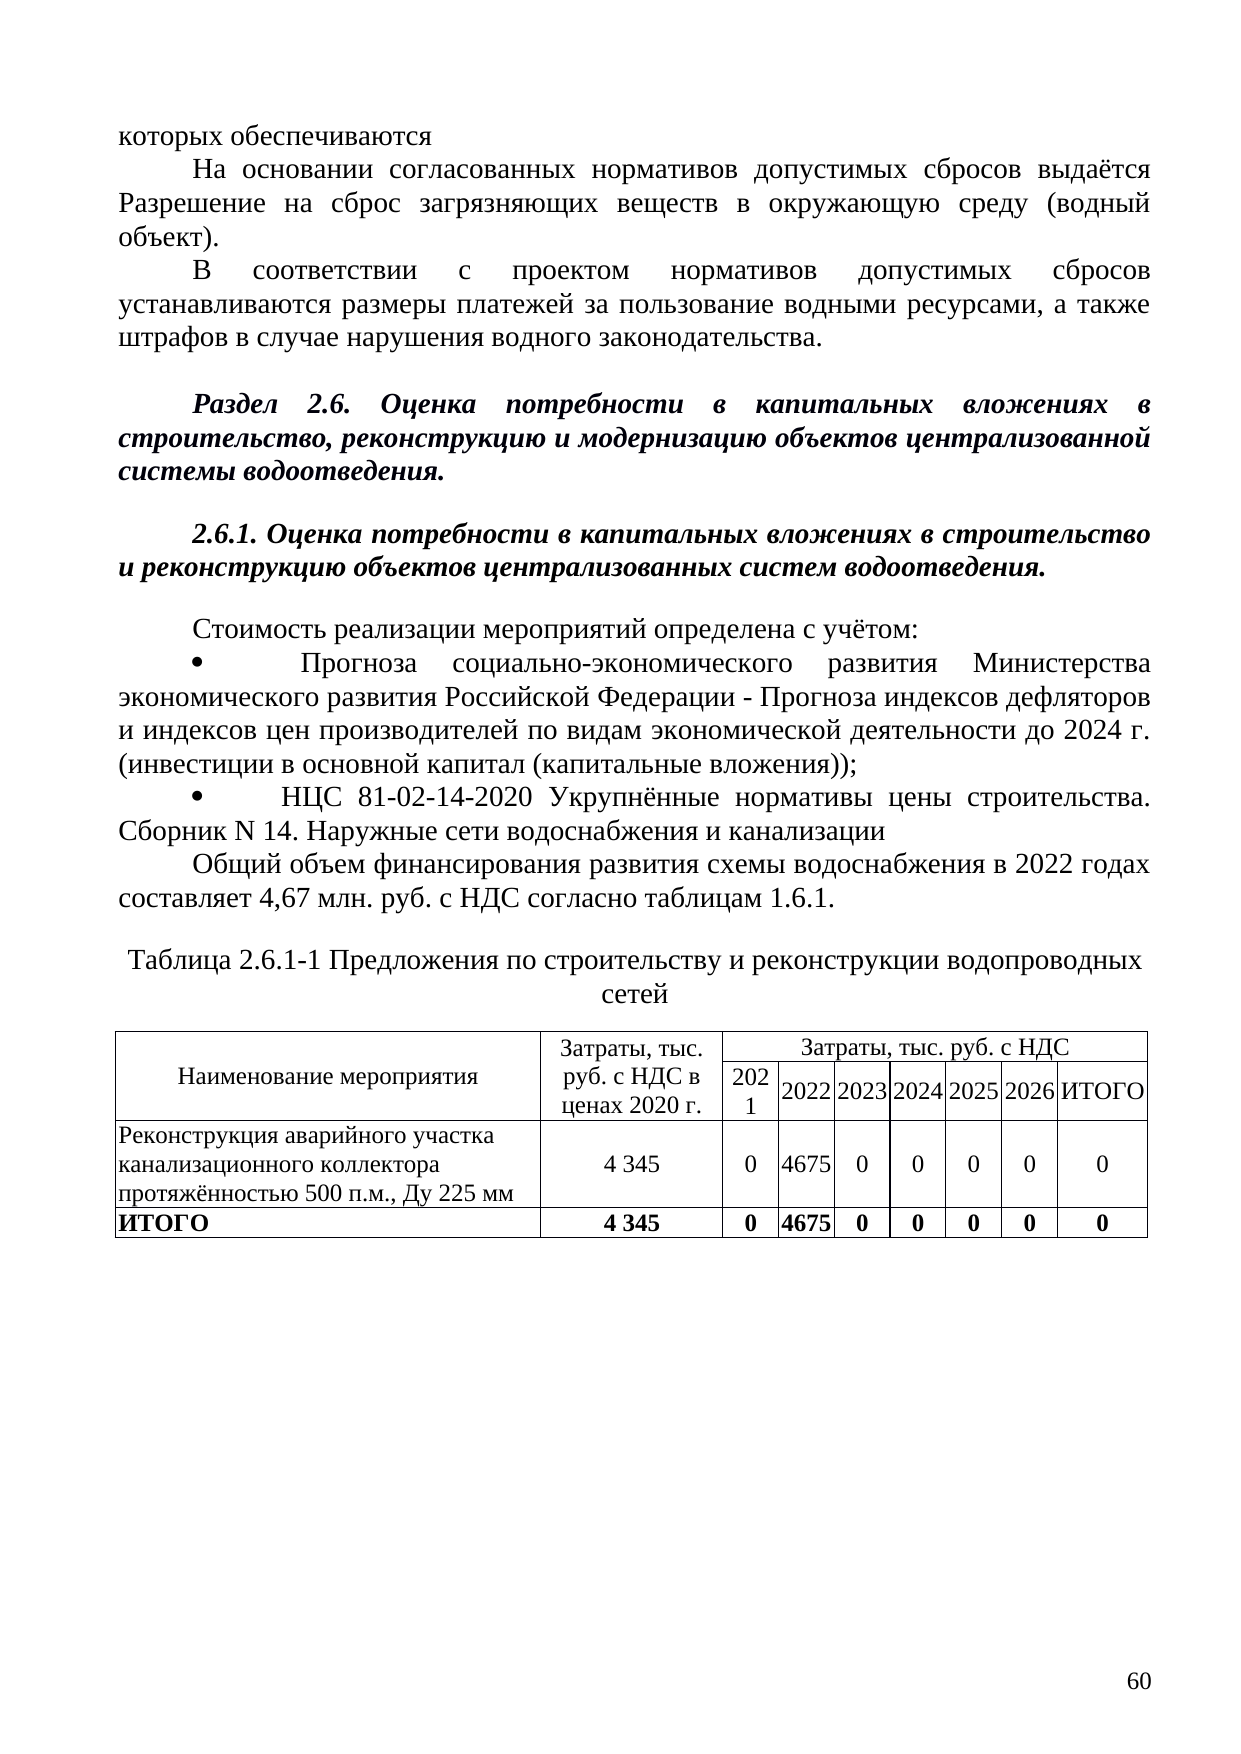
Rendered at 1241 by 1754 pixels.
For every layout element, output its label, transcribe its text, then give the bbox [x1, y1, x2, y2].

text Стоимость реализации мероприятий определена с учётом: [118, 612, 1152, 645]
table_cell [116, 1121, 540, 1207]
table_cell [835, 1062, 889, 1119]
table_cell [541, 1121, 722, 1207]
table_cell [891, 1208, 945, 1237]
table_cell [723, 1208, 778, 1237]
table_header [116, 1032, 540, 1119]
text Таблица 2.6.1-1 Предложения по строительству и реконструкции водопроводных сетей [118, 942, 1152, 1009]
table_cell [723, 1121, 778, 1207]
subtitle 2.6.1. Оценка потребности в капитальных вложениях в строительство и реконструкцию объектов централизованных систем водоотведения. [118, 516, 1152, 583]
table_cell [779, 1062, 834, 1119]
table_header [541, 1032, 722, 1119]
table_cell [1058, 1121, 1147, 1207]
subtitle Раздел 2.6. Оценка потребности в капитальных вложениях в строительство, реконструкцию и модернизацию объектов централизованной системы водоотведения. [118, 386, 1152, 487]
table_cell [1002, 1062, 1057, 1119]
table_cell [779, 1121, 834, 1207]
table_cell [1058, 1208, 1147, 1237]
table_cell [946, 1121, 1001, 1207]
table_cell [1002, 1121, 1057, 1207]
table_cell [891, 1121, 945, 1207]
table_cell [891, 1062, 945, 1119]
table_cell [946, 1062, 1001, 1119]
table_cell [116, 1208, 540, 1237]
list НЦС 81-02-14-2020 Укрупнённые нормативы цены строительства. Сборник N 14. Наружные сети водоснабжения и канализации [118, 779, 1152, 847]
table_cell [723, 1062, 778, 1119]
list Прогноза социально-экономического развития Министерства экономического развития Российской Федерации - Прогноза индексов дефляторов и индексов цен производителей по видам экономической деятельности до 2024 г. (инвестиции в основной капитал (капитальные вложения)); [118, 645, 1152, 779]
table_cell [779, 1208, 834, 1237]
text На основании согласованных нормативов допустимых сбросов выдаётся Разрешение на сброс загрязняющих веществ в окружающую среду (водный объект). [118, 152, 1152, 252]
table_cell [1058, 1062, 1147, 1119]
text Общий объем финансирования развития схемы водоснабжения в 2022 годах составляет 4,67 млн. руб. с НДС согласно таблицам 1.6.1. [118, 847, 1152, 914]
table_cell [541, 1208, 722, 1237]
text В соответствии с проектом нормативов допустимых сбросов устанавливаются размеры платежей за пользование водными ресурсами, а также штрафов в случае нарушения водного законодательства. [118, 252, 1152, 353]
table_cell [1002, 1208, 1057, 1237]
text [118, 118, 1152, 152]
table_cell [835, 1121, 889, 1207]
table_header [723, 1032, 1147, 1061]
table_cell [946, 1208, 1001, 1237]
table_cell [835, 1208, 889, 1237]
